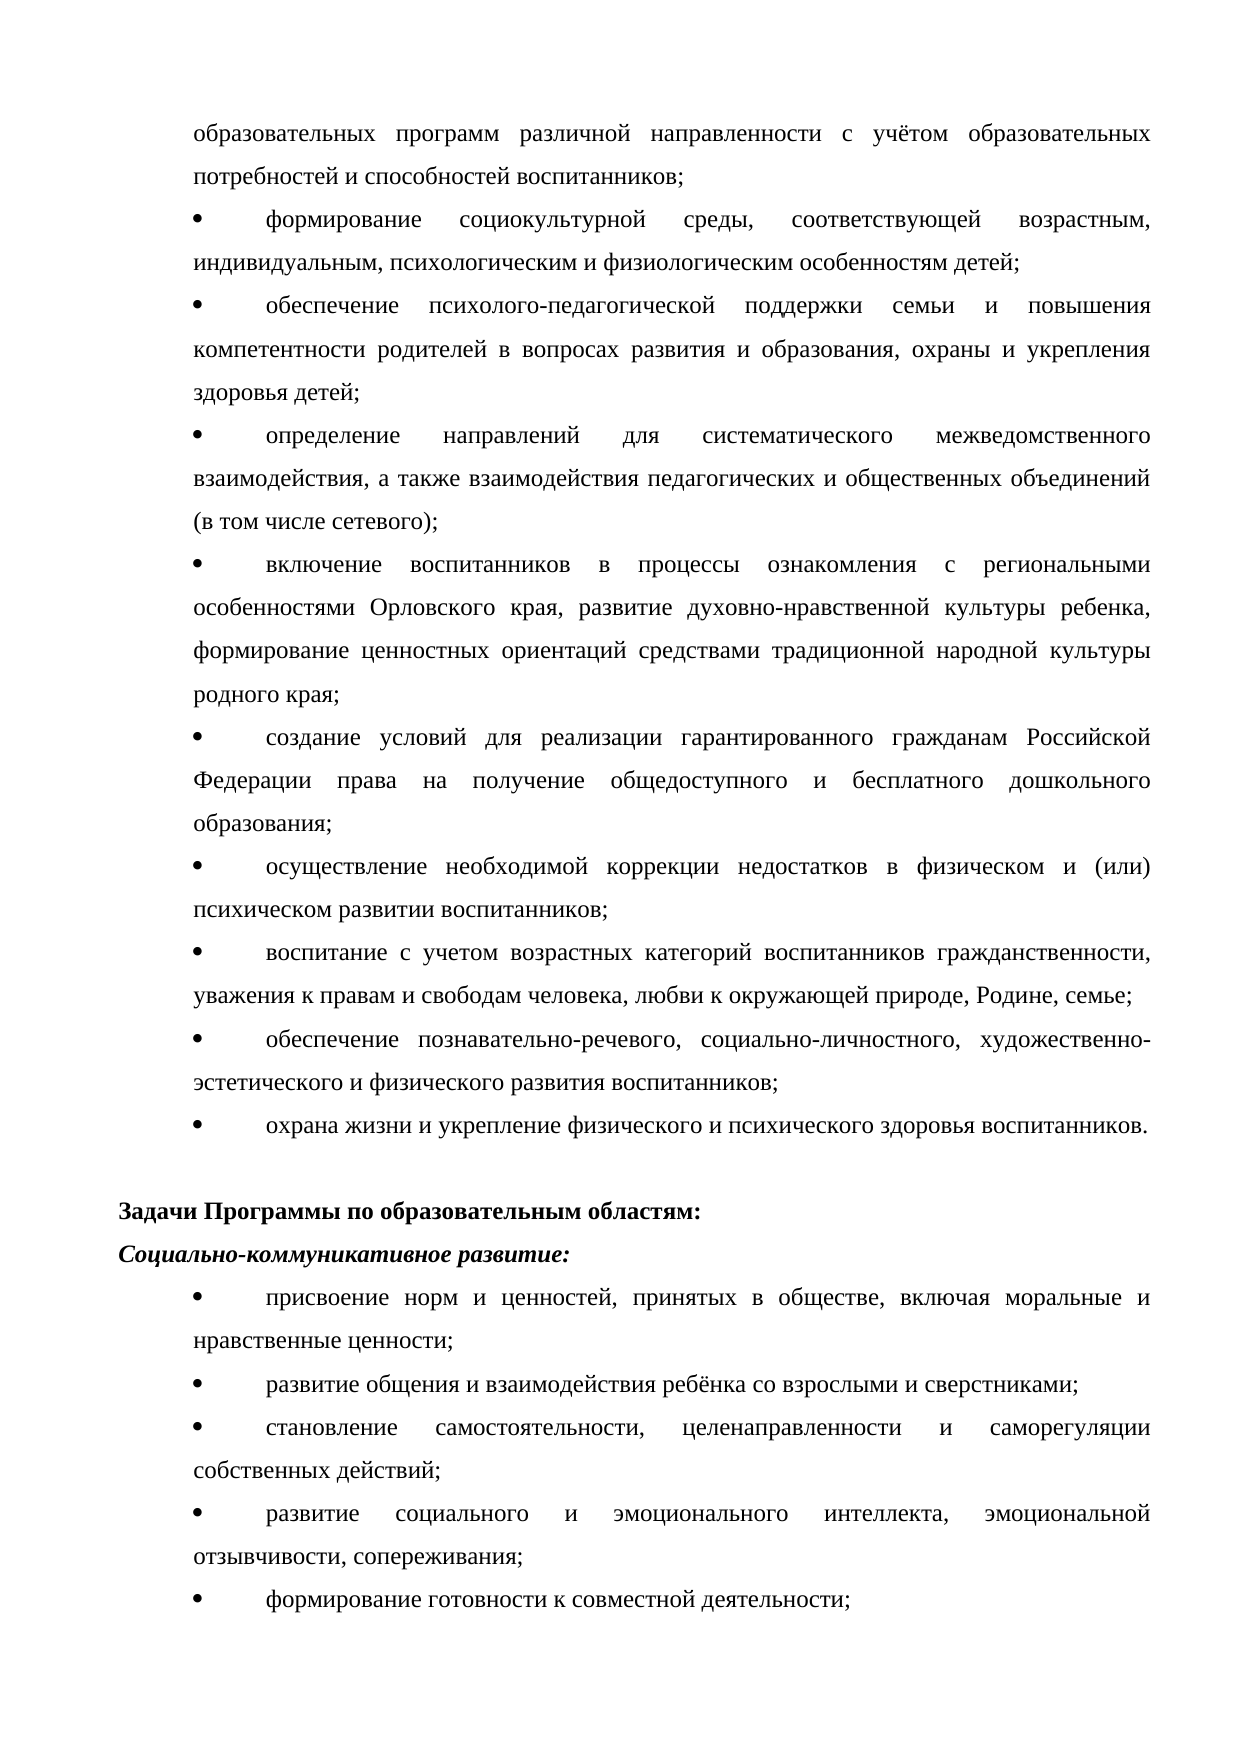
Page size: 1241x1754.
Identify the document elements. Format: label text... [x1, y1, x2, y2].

list создание условий для реализации гарантированного гражданам Российской Федерации права на получение общедоступного и бесплатного дошкольного образования; [193, 722, 1152, 837]
text Социально-коммуникативное развитие: [118, 1239, 1152, 1268]
list развитие социального и эмоционального интеллекта, эмоциональной отзывчивости, сопереживания; [193, 1498, 1152, 1570]
list присвоение норм и ценностей, принятых в обществе, включая моральные и нравственные ценности; [193, 1282, 1152, 1354]
list формирование социокультурной среды, соответствующей возрастным, индивидуальным, психологическим и физиологическим особенностям детей; [193, 204, 1152, 276]
text Задачи Программы по образовательным областям: [118, 1196, 1152, 1225]
list становление самостоятельности, целенаправленности и саморегуляции собственных действий; [193, 1412, 1152, 1484]
list развитие общения и взаимодействия ребёнка со взрослыми и сверстниками; [193, 1369, 1152, 1397]
list охрана жизни и укрепление физического и психического здоровья воспитанников. [193, 1110, 1152, 1139]
list обеспечение познавательно-речевого, социально-личностного, художественно-эстетического и физического развития воспитанников; [193, 1024, 1152, 1096]
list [193, 118, 1152, 190]
list воспитание с учетом возрастных категорий воспитанников гражданственности, уважения к правам и свободам человека, любви к окружающей природе, Родине, семье; [193, 937, 1152, 1009]
list включение воспитанников в процессы ознакомления с региональными особенностями Орловского края, развитие духовно-нравственной культуры ребенка, формирование ценностных ориентаций средствами традиционной народной культуры родного края; [193, 549, 1152, 707]
list формирование готовности к совместной деятельности; [193, 1584, 1152, 1613]
list определение направлений для систематического межведомственного взаимодействия, а также взаимодействия педагогических и общественных объединений (в том числе сетевого); [193, 420, 1152, 535]
list осуществление необходимой коррекции недостатков в физическом и (или) психическом развитии воспитанников; [193, 851, 1152, 923]
list обеспечение психолого-педагогической поддержки семьи и повышения компетентности родителей в вопросах развития и образования, охраны и укрепления здоровья детей; [193, 291, 1152, 406]
